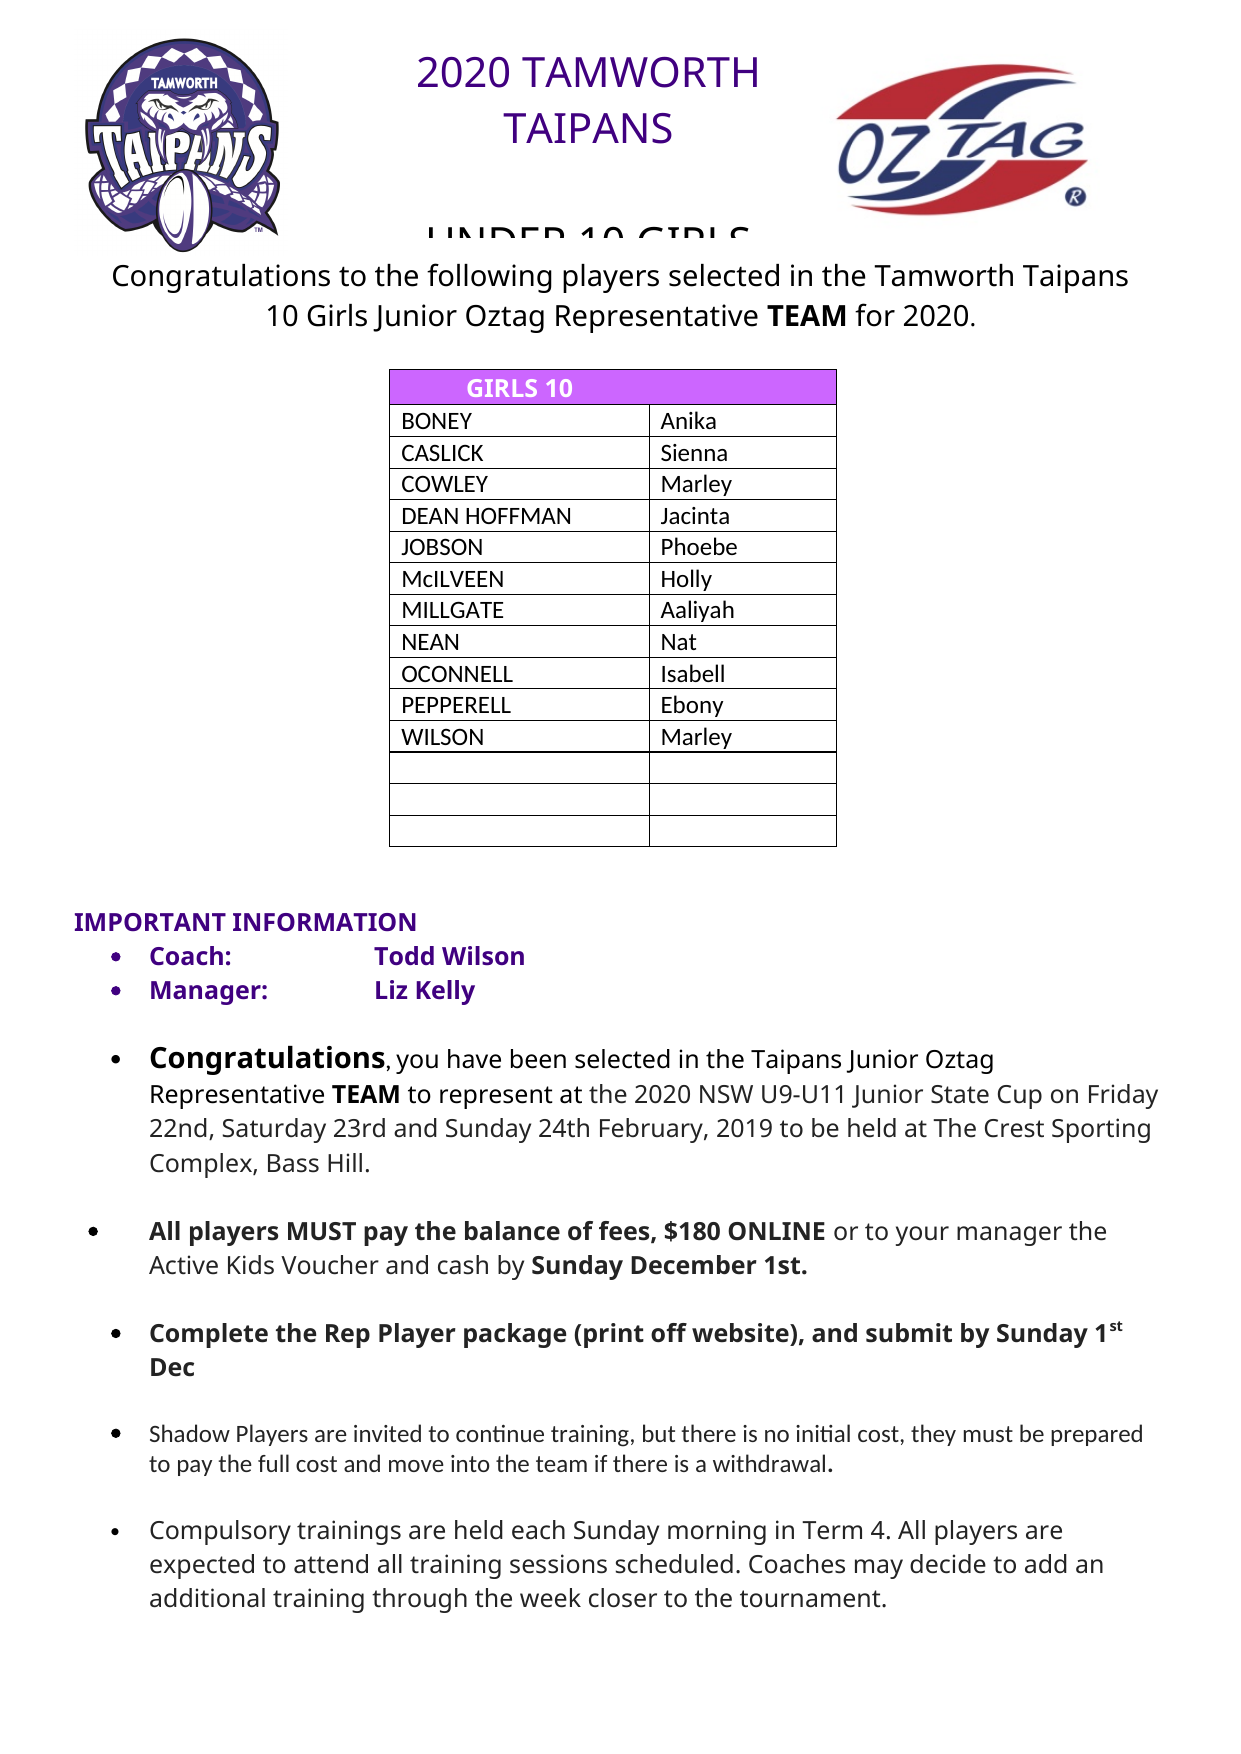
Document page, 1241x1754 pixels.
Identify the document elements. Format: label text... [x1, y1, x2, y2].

table_cell Holly [650, 563, 836, 594]
text 10 Girls Junior Oztag Representative TEAM for 2020. [74, 295, 1167, 335]
table_cell Phoebe [650, 532, 836, 562]
list Shadow Players are invited to continue training, but there is no initial cost, they must be prepared to pay the full cost and move into the team if there is a withdrawal. [111, 1418, 1167, 1479]
table_cell COWLEY [390, 469, 649, 499]
table_cell MILLGATE [390, 595, 649, 625]
table_cell Marley [650, 721, 836, 751]
table_cell PEPPERELL [390, 689, 649, 720]
list Manager: Liz Kelly [111, 973, 1167, 1007]
table_cell McILVEEN [390, 563, 649, 594]
table_cell Anika [650, 405, 836, 436]
picture [803, 37, 1135, 263]
table_cell [650, 816, 836, 846]
list Complete the Rep Player package (print off website), and submit by Sunday 1st Dec [111, 1316, 1167, 1384]
list Compulsory trainings are held each Sunday morning in Term 4. All players are expected to attend all training sessions scheduled. Coaches may decide to add an additional training through the week closer to the tournament. [111, 1513, 1152, 1615]
table_cell Nat [650, 626, 836, 657]
table_cell Jacinta [650, 500, 836, 531]
table_cell WILSON [390, 721, 649, 751]
table_cell [650, 753, 836, 783]
list Congratulations, you have been selected in the Taipans Junior Oztag Representative TEAM to represent at the 2020 NSW U9-U11 Junior State Cup on Friday 22nd, Saturday 23rd and Sunday 24th February, 2019 to be held at The Crest Sporting Complex, Bass Hill. [111, 1037, 1167, 1179]
table_cell Aaliyah [650, 595, 836, 625]
table_cell Ebony [650, 689, 836, 720]
list All players MUST pay the balance of fees, $180 ONLINE or to your manager the Active Kids Voucher and cash by Sunday December 1st. [74, 1213, 1152, 1281]
table_cell DEAN HOFFMAN [390, 500, 649, 531]
table_header [649, 370, 836, 404]
table_cell [390, 753, 649, 783]
table_cell Isabell [650, 658, 836, 688]
table_cell [650, 784, 836, 814]
table_cell BONEY [390, 405, 649, 436]
table_cell Marley [650, 469, 836, 499]
table_cell [390, 784, 649, 814]
table_cell JOBSON [390, 532, 649, 562]
table_cell Sienna [650, 437, 836, 467]
table_cell OCONNELL [390, 658, 649, 688]
text IMPORTANT INFORMATION [74, 905, 1167, 939]
table_cell [390, 816, 649, 846]
text Congratulations to the following players selected in the Tamworth Taipans [74, 256, 1167, 295]
table_header GIRLS 10 [390, 370, 649, 404]
list Coach: Todd Wilson [111, 939, 1167, 973]
table_cell CASLICK [390, 437, 649, 467]
picture [73, 29, 288, 256]
table_cell NEAN [390, 626, 649, 657]
